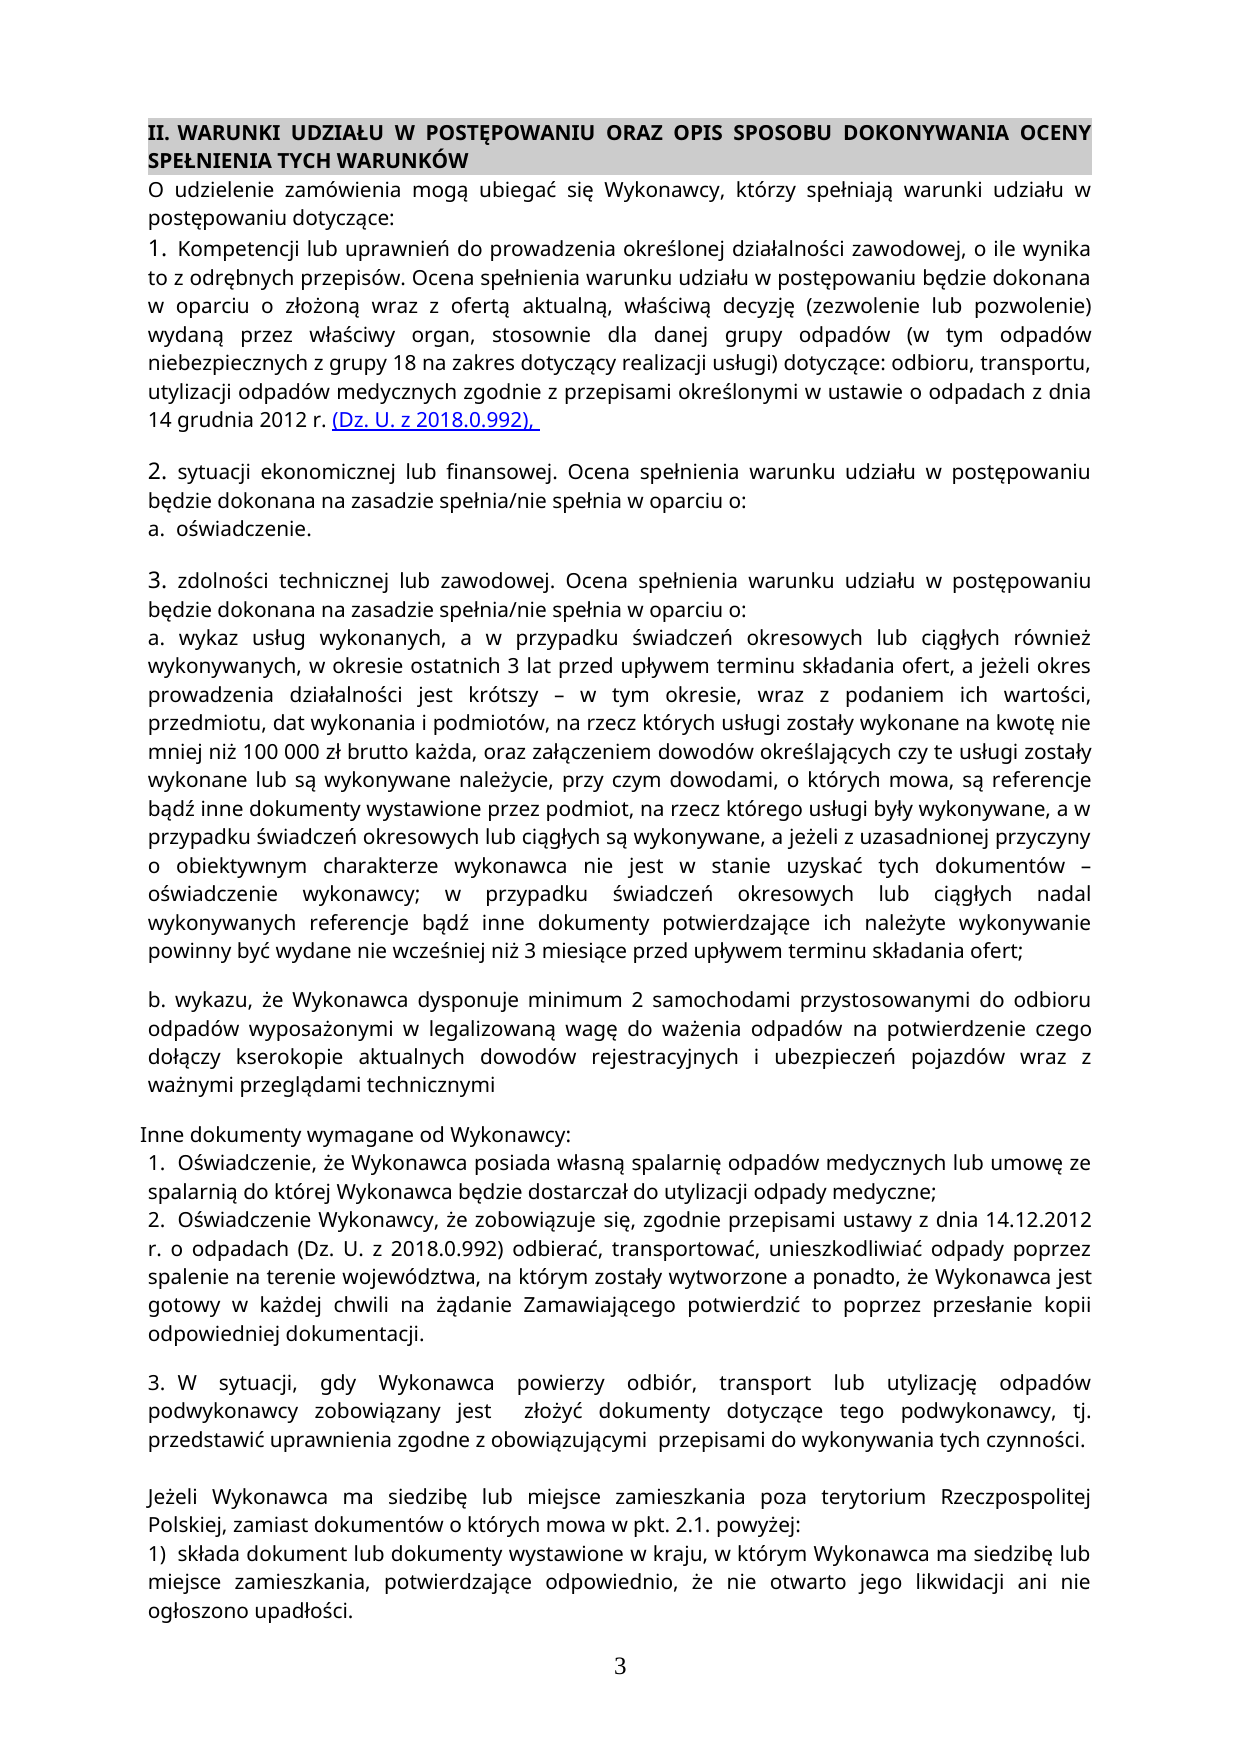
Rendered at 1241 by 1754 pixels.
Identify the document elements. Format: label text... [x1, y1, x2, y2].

list składa dokument lub dokumenty wystawione w kraju, w którym Wykonawca ma siedzibę lub miejsce zamieszkania, potwierdzające odpowiednio, że nie otwarto jego likwidacji ani nie ogłoszono upadłości. [148, 1539, 1092, 1624]
text b. wykazu, że Wykonawca dysponuje minimum 2 samochodami przystosowanymi do odbioru odpadów wyposażonymi w legalizowaną wagę do ważenia odpadów na potwierdzenie czego dołączy kserokopie aktualnych dowodów rejestracyjnych i ubezpieczeń pojazdów wraz z ważnymi przeglądami technicznymi [148, 985, 1092, 1099]
list O udzielenie zamówienia mogą ubiegać się Wykonawcy, którzy spełniają warunki udziału w postępowaniu dotyczące: [148, 175, 1092, 232]
list zdolności technicznej lub zawodowej. Ocena spełnienia warunku udziału w postępowaniu będzie dokonana na zasadzie spełnia/nie spełnia w oparciu o: [148, 563, 1092, 623]
list sytuacji ekonomicznej lub finansowej. Ocena spełnienia warunku udziału w postępowaniu będzie dokonana na zasadzie spełnia/nie spełnia w oparciu o: [148, 454, 1092, 514]
subtitle Oświadczenie Wykonawcy, że zobowiązuje się, zgodnie przepisami ustawy z dnia 14.12.2012 r. o odpadach (Dz. U. z 2018.0.992) odbierać, transportować, unieszkodliwiać odpady poprzez spalenie na terenie województwa, na którym zostały wytworzone a ponadto, że Wykonawca jest gotowy w każdej chwili na żądanie Zamawiającego potwierdzić to poprzez przesłanie kopii odpowiedniej dokumentacji. [148, 1205, 1092, 1347]
list Oświadczenie, że Wykonawca posiada własną spalarnię odpadów medycznych lub umowę ze spalarnią do której Wykonawca będzie dostarczał do utylizacji odpady medyczne; [148, 1148, 1092, 1205]
list Kompetencji lub uprawnień do prowadzenia określonej działalności zawodowej, o ile wynika to z odrębnych przepisów. Ocena spełnienia warunku udziału w postępowaniu będzie dokonana w oparciu o złożoną wraz z ofertą aktualną, właściwą decyzję (zezwolenie lub pozwolenie) wydaną przez właściwy organ, stosownie dla danej grupy odpadów (w tym odpadów niebezpiecznych z grupy 18 na zakres dotyczący realizacji usługi) dotyczące: odbioru, transportu, utylizacji odpadów medycznych zgodnie z przepisami określonymi w ustawie o odpadach z dnia 14 grudnia 2012 r. (Dz. U. z 2018.0.992), [148, 232, 1092, 434]
list W sytuacji, gdy Wykonawca powierzy odbiór, transport lub utylizację odpadów podwykonawcy zobowiązany jest złożyć dokumenty dotyczące tego podwykonawcy, tj. przedstawić uprawnienia zgodne z obowiązującymi przepisami do wykonywania tych czynności. [148, 1368, 1092, 1453]
text a. wykaz usług wykonanych, a w przypadku świadczeń okresowych lub ciągłych również wykonywanych, w okresie ostatnich 3 lat przed upływem terminu składania ofert, a jeżeli okres prowadzenia działalności jest krótszy – w tym okresie, wraz z podaniem ich wartości, przedmiotu, dat wykonania i podmiotów, na rzecz których usługi zostały wykonane na kwotę nie mniej niż 100 000 zł brutto każda, oraz załączeniem dowodów określających czy te usługi zostały wykonane lub są wykonywane należycie, przy czym dowodami, o których mowa, są referencje bądź inne dokumenty wystawione przez podmiot, na rzecz którego usługi były wykonywane, a w przypadku świadczeń okresowych lub ciągłych są wykonywane, a jeżeli z uzasadnionej przyczyny o obiektywnym charakterze wykonawca nie jest w stanie uzyskać tych dokumentów – oświadczenie wykonawcy; w przypadku świadczeń okresowych lub ciągłych nadal wykonywanych referencje bądź inne dokumenty potwierdzające ich należyte wykonywanie powinny być wydane nie wcześniej niż 3 miesiące przed upływem terminu składania ofert; [148, 623, 1092, 964]
text a. oświadczenie. [148, 514, 1092, 543]
text Inne dokumenty wymagane od Wykonawcy: [118, 1120, 1092, 1148]
list WARUNKI UDZIAŁU W POSTĘPOWANIU ORAZ OPIS SPOSOBU DOKONYWANIA OCENY SPEŁNIENIA TYCH WARUNKÓW [148, 118, 1092, 175]
list Jeżeli Wykonawca ma siedzibę lub miejsce zamieszkania poza terytorium Rzeczpospolitej Polskiej, zamiast dokumentów o których mowa w pkt. 2.1. powyżej: [148, 1482, 1092, 1539]
